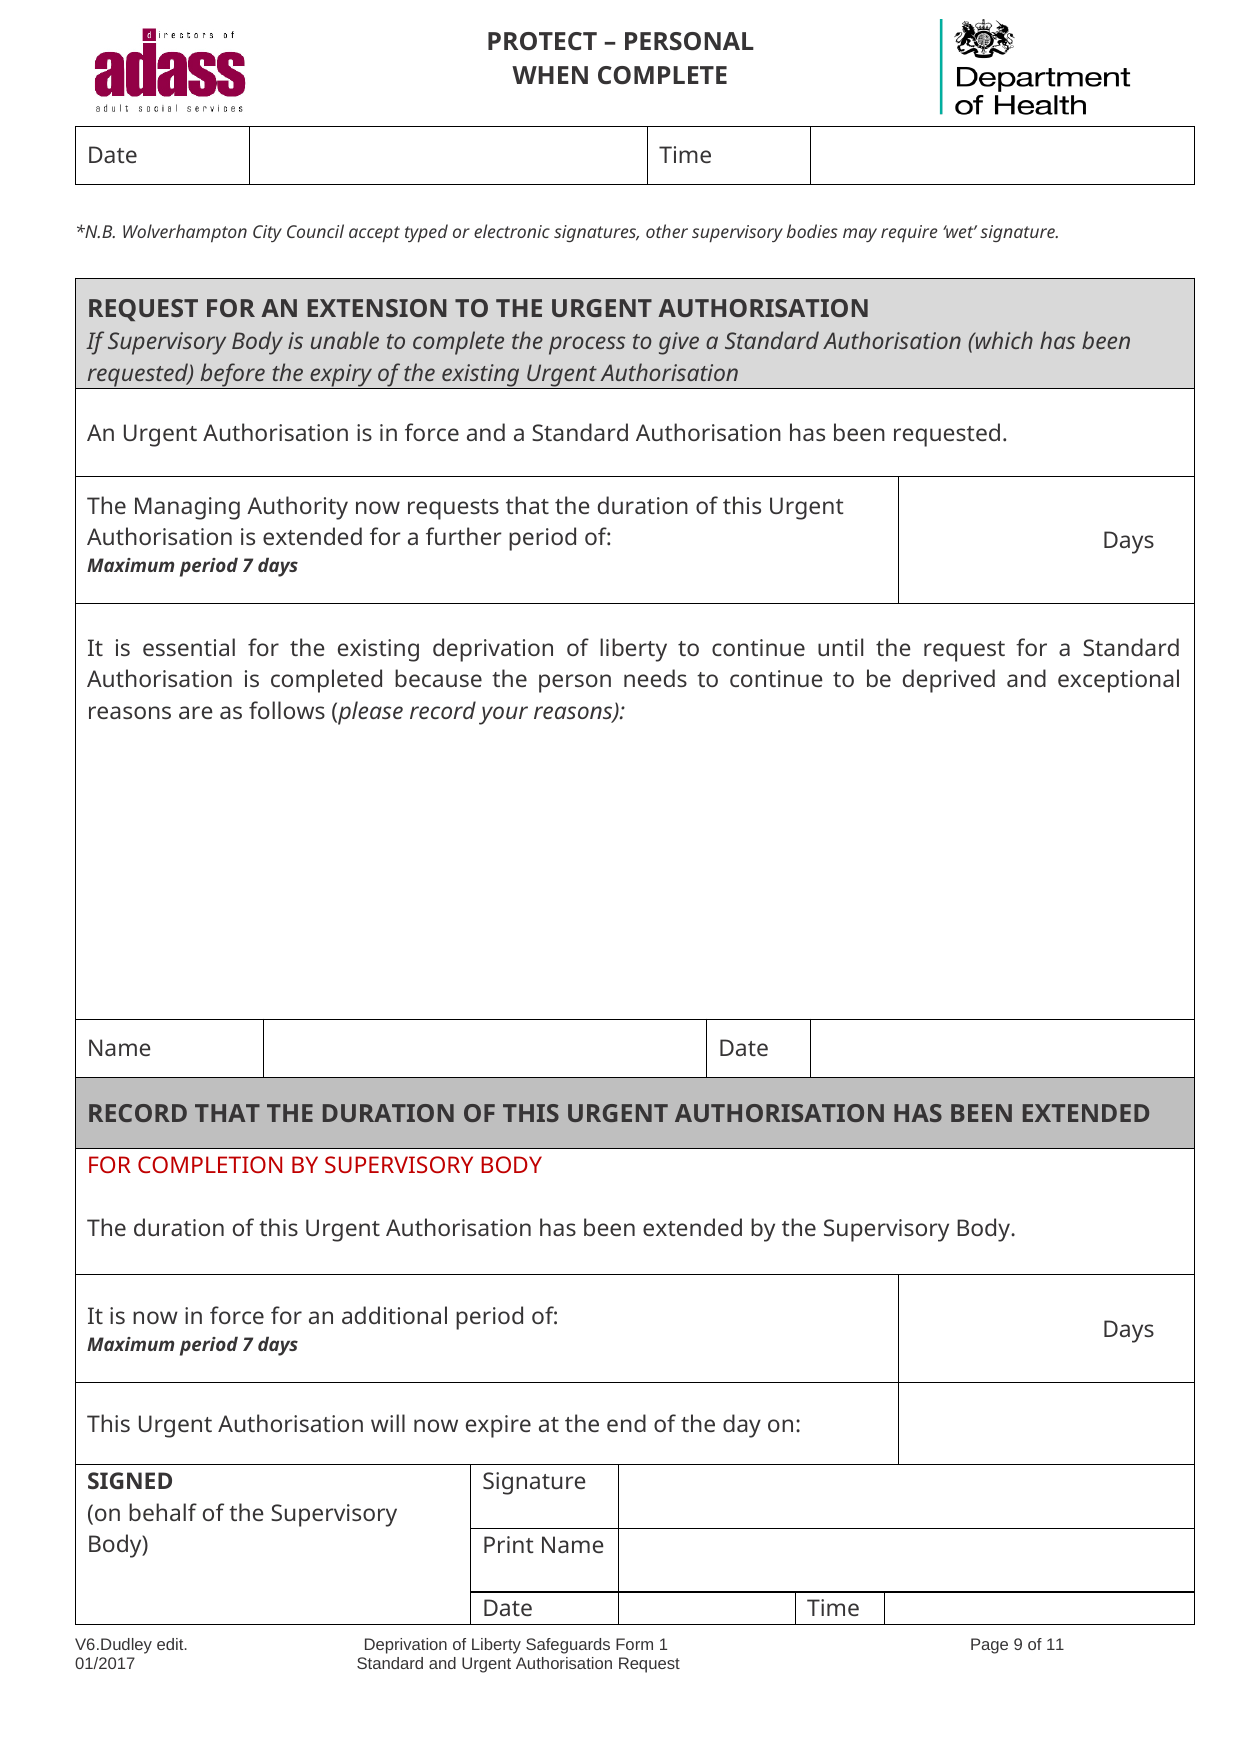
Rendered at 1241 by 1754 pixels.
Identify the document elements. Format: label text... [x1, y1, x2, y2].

table_cell RECORD THAT THE DURATION OF THIS URGENT AUTHORISATION HAS BEEN EXTENDED [76, 1078, 1194, 1148]
text *N.B. Wolverhampton City Council accept typed or electronic signatures, other supervisory bodies may require ‘wet’ signature. [75, 219, 1165, 243]
table_cell Name [76, 1020, 263, 1077]
table_cell FOR COMPLETION BY SUPERVISORY BODY The duration of this Urgent Authorisation has been extended by the Supervisory Body. [76, 1149, 1194, 1274]
table_header REQUEST FOR AN EXTENSION TO THE URGENT AUTHORISATION If Supervisory Body is unable to complete the process to give a Standard Authorisation (which has been requested) before the expiry of the existing Urgent Authorisation [76, 279, 1194, 388]
table_cell [811, 127, 1194, 184]
table_cell An Urgent Authorisation is in force and a Standard Authorisation has been requested. [76, 389, 1194, 476]
table_cell [885, 1593, 1194, 1624]
table_cell The Managing Authority now requests that the duration of this Urgent Authorisation is extended for a further period of: Maximum period 7 days [76, 477, 898, 603]
table_cell [264, 1020, 706, 1077]
table_cell Date [76, 127, 249, 184]
table_cell Date [707, 1020, 810, 1077]
table_cell [811, 1020, 1194, 1077]
table_cell [899, 477, 1091, 603]
table_cell Days [1091, 477, 1194, 603]
table_cell [619, 1529, 1194, 1591]
table_cell Days [1091, 1275, 1194, 1382]
table_cell [899, 1383, 1194, 1464]
table_cell Time [796, 1593, 884, 1624]
table_cell Date [471, 1593, 618, 1624]
table_cell [899, 1275, 1091, 1382]
table_cell It is now in force for an additional period of: Maximum period 7 days [76, 1275, 898, 1382]
table_cell [619, 1593, 795, 1624]
table_cell Time [648, 127, 810, 184]
table_cell SIGNED (on behalf of the Supervisory Body) [76, 1465, 470, 1624]
picture [939, 19, 1140, 120]
table_cell Signature [471, 1465, 618, 1528]
picture [75, 24, 263, 120]
table_cell Print Name [471, 1529, 618, 1591]
table_cell [619, 1465, 1194, 1528]
table_cell [250, 127, 647, 184]
table_cell This Urgent Authorisation will now expire at the end of the day on: [76, 1383, 898, 1464]
table_cell It is essential for the existing deprivation of liberty to continue until the request for a Standard Authorisation is completed because the person needs to continue to be deprived and exceptional reasons are as follows (please record your reasons): [76, 604, 1194, 1018]
